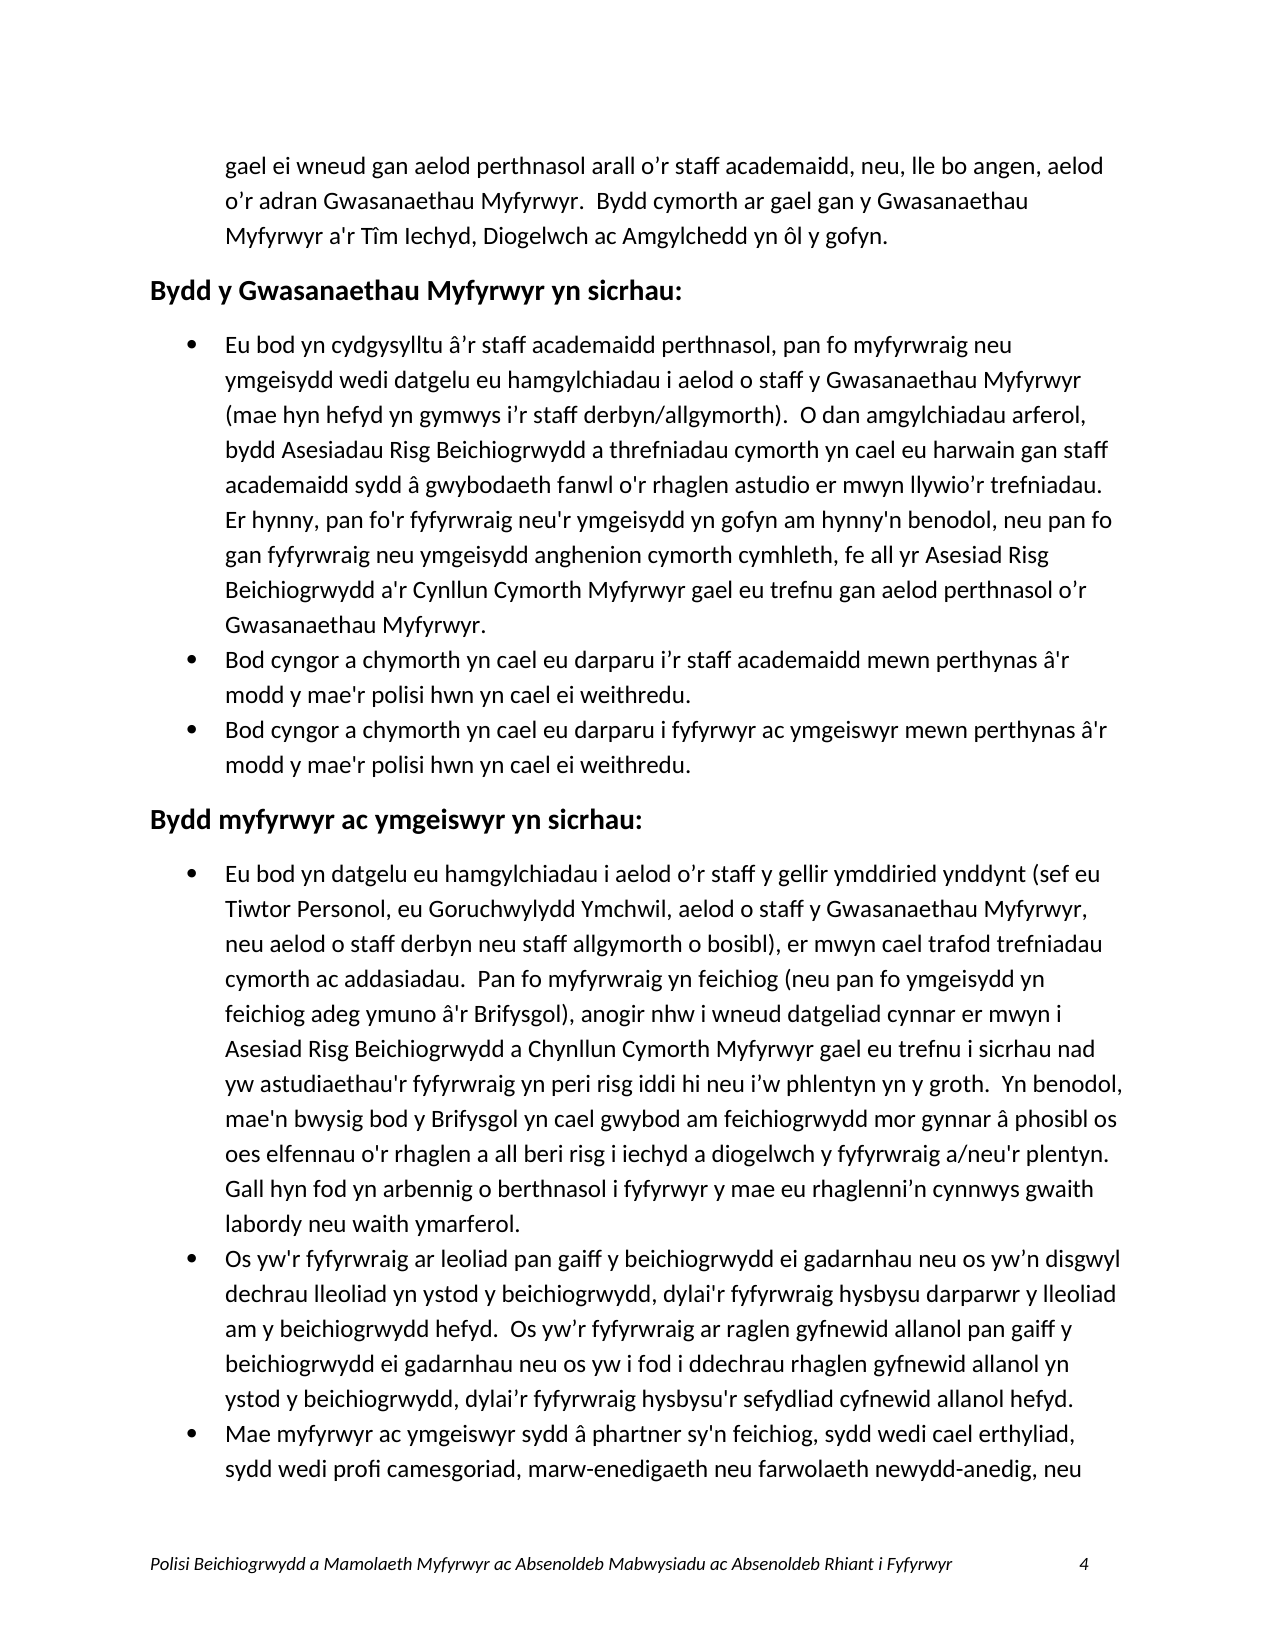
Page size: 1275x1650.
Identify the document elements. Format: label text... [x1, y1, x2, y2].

text Bydd y Gwasanaethau Myfyrwyr yn sicrhau: [150, 272, 1125, 307]
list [187, 150, 1125, 251]
list Bod cyngor a chymorth yn cael eu darparu i’r staff academaidd mewn perthynas â'r modd y mae'r polisi hwn yn cael ei weithredu. [187, 644, 1125, 710]
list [187, 1418, 1125, 1484]
text Bydd myfyrwyr ac ymgeiswyr yn sicrhau: [150, 801, 1125, 837]
list Os yw'r fyfyrwraig ar leoliad pan gaiff y beichiogrwydd ei gadarnhau neu os yw’n disgwyl dechrau lleoliad yn ystod y beichiogrwydd, dylai'r fyfyrwraig hysbysu darparwr y lleoliad am y beichiogrwydd hefyd. Os yw’r fyfyrwraig ar raglen gyfnewid allanol pan gaiff y beichiogrwydd ei gadarnhau neu os yw i fod i ddechrau rhaglen gyfnewid allanol yn ystod y beichiogrwydd, dylai’r fyfyrwraig hysbysu'r sefydliad cyfnewid allanol hefyd. [187, 1243, 1125, 1414]
list Bod cyngor a chymorth yn cael eu darparu i fyfyrwyr ac ymgeiswyr mewn perthynas â'r modd y mae'r polisi hwn yn cael ei weithredu. [187, 714, 1125, 780]
list Eu bod yn cydgysylltu â’r staff academaidd perthnasol, pan fo myfyrwraig neu ymgeisydd wedi datgelu eu hamgylchiadau i aelod o staff y Gwasanaethau Myfyrwyr (mae hyn hefyd yn gymwys i’r staff derbyn/allgymorth). O dan amgylchiadau arferol, bydd Asesiadau Risg Beichiogrwydd a threfniadau cymorth yn cael eu harwain gan staff academaidd sydd â gwybodaeth fanwl o'r rhaglen astudio er mwyn llywio’r trefniadau. Er hynny, pan fo'r fyfyrwraig neu'r ymgeisydd yn gofyn am hynny'n benodol, neu pan fo gan fyfyrwraig neu ymgeisydd anghenion cymorth cymhleth, fe all yr Asesiad Risg Beichiogrwydd a'r Cynllun Cymorth Myfyrwyr gael eu trefnu gan aelod perthnasol o’r Gwasanaethau Myfyrwyr. [187, 329, 1125, 640]
list Eu bod yn datgelu eu hamgylchiadau i aelod o’r staff y gellir ymddiried ynddynt (sef eu Tiwtor Personol, eu Goruchwylydd Ymchwil, aelod o staff y Gwasanaethau Myfyrwyr, neu aelod o staff derbyn neu staff allgymorth o bosibl), er mwyn cael trafod trefniadau cymorth ac addasiadau. Pan fo myfyrwraig yn feichiog (neu pan fo ymgeisydd yn feichiog adeg ymuno â'r Brifysgol), anogir nhw i wneud datgeliad cynnar er mwyn i Asesiad Risg Beichiogrwydd a Chynllun Cymorth Myfyrwyr gael eu trefnu i sicrhau nad yw astudiaethau'r fyfyrwraig yn peri risg iddi hi neu i’w phlentyn yn y groth. Yn benodol, mae'n bwysig bod y Brifysgol yn cael gwybod am feichiogrwydd mor gynnar â phosibl os oes elfennau o'r rhaglen a all beri risg i iechyd a diogelwch y fyfyrwraig a/neu'r plentyn. Gall hyn fod yn arbennig o berthnasol i fyfyrwyr y mae eu rhaglenni’n cynnwys gwaith labordy neu waith ymarferol. [187, 858, 1125, 1239]
